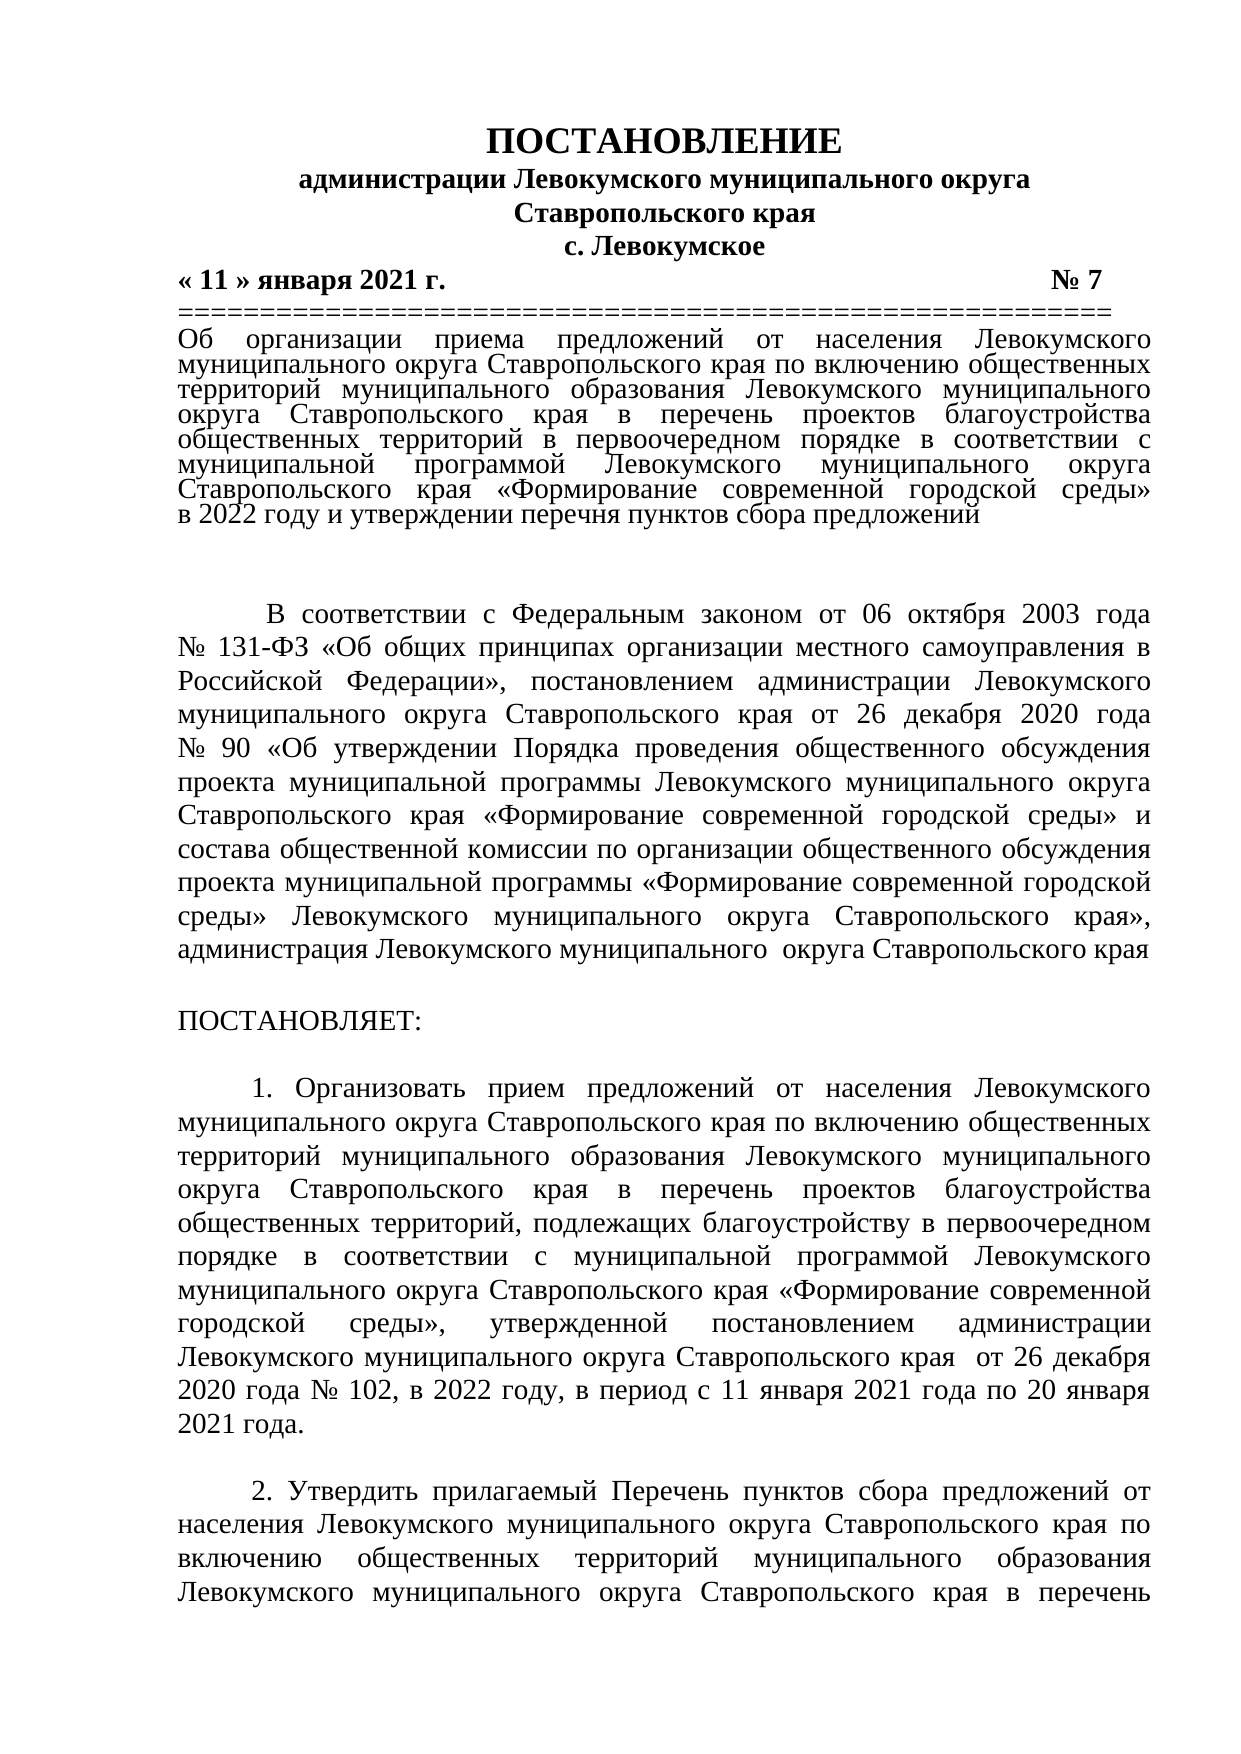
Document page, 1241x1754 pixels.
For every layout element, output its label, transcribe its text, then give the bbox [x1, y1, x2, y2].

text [177, 1473, 1152, 1607]
text « 11 » января 2021 г. № 7 [177, 262, 1152, 295]
text администрации Левокумского муниципального округа [177, 161, 1152, 195]
text В соответствии с Федеральным законом от 06 октября 2003 года № 131-ФЗ «Об общих принципах организации местного самоуправления в Российской Федерации», постановлением администрации Левокумского муниципального округа Ставропольского края от 26 декабря 2020 года № 90 «Об утверждении Порядка проведения общественного обсуждения проекта муниципальной программы Левокумского муниципального округа Ставропольского края «Формирование современной городской среды» и состава общественной комиссии по организации общественного обсуждения проекта муниципальной программы «Формирование современной городской среды» Левокумского муниципального округа Ставропольского края», администрация Левокумского муниципального округа Ставропольского края [177, 596, 1152, 965]
text ПОСТАНОВЛЯЕТ: [177, 1003, 1152, 1037]
text ПОСТАНОВЛЕНИЕ [177, 118, 1152, 161]
text 1. Организовать прием предложений от населения Левокумского муниципального округа Ставропольского края по включению общественных территорий муниципального образования Левокумского муниципального округа Ставропольского края в перечень проектов благоустройства общественных территорий, подлежащих благоустройству в первоочередном порядке в соответствии с муниципальной программой Левокумского муниципального округа Ставропольского края «Формирование современной городской среды», утвержденной постановлением администрации Левокумского муниципального округа Ставропольского края от 26 декабря 2020 года № 102, в 2022 году, в период с 11 января 2021 года по 20 января 2021 года. [177, 1071, 1152, 1439]
text Ставропольского края [177, 195, 1152, 228]
text с. Левокумское [177, 228, 1152, 262]
text Об организации приема предложений от населения Левокумского муниципального округа Ставропольского края по включению общественных территорий муниципального образования Левокумского муниципального округа Ставропольского края в перечень проектов благоустройства общественных территорий в первоочередном порядке в соответствии с муниципальной программой Левокумского муниципального округа Ставропольского края «Формирование современной городской среды» в 2022 году и утверждении перечня пунктов сбора предложений [177, 329, 1152, 529]
text ========================================================= [177, 295, 1152, 329]
